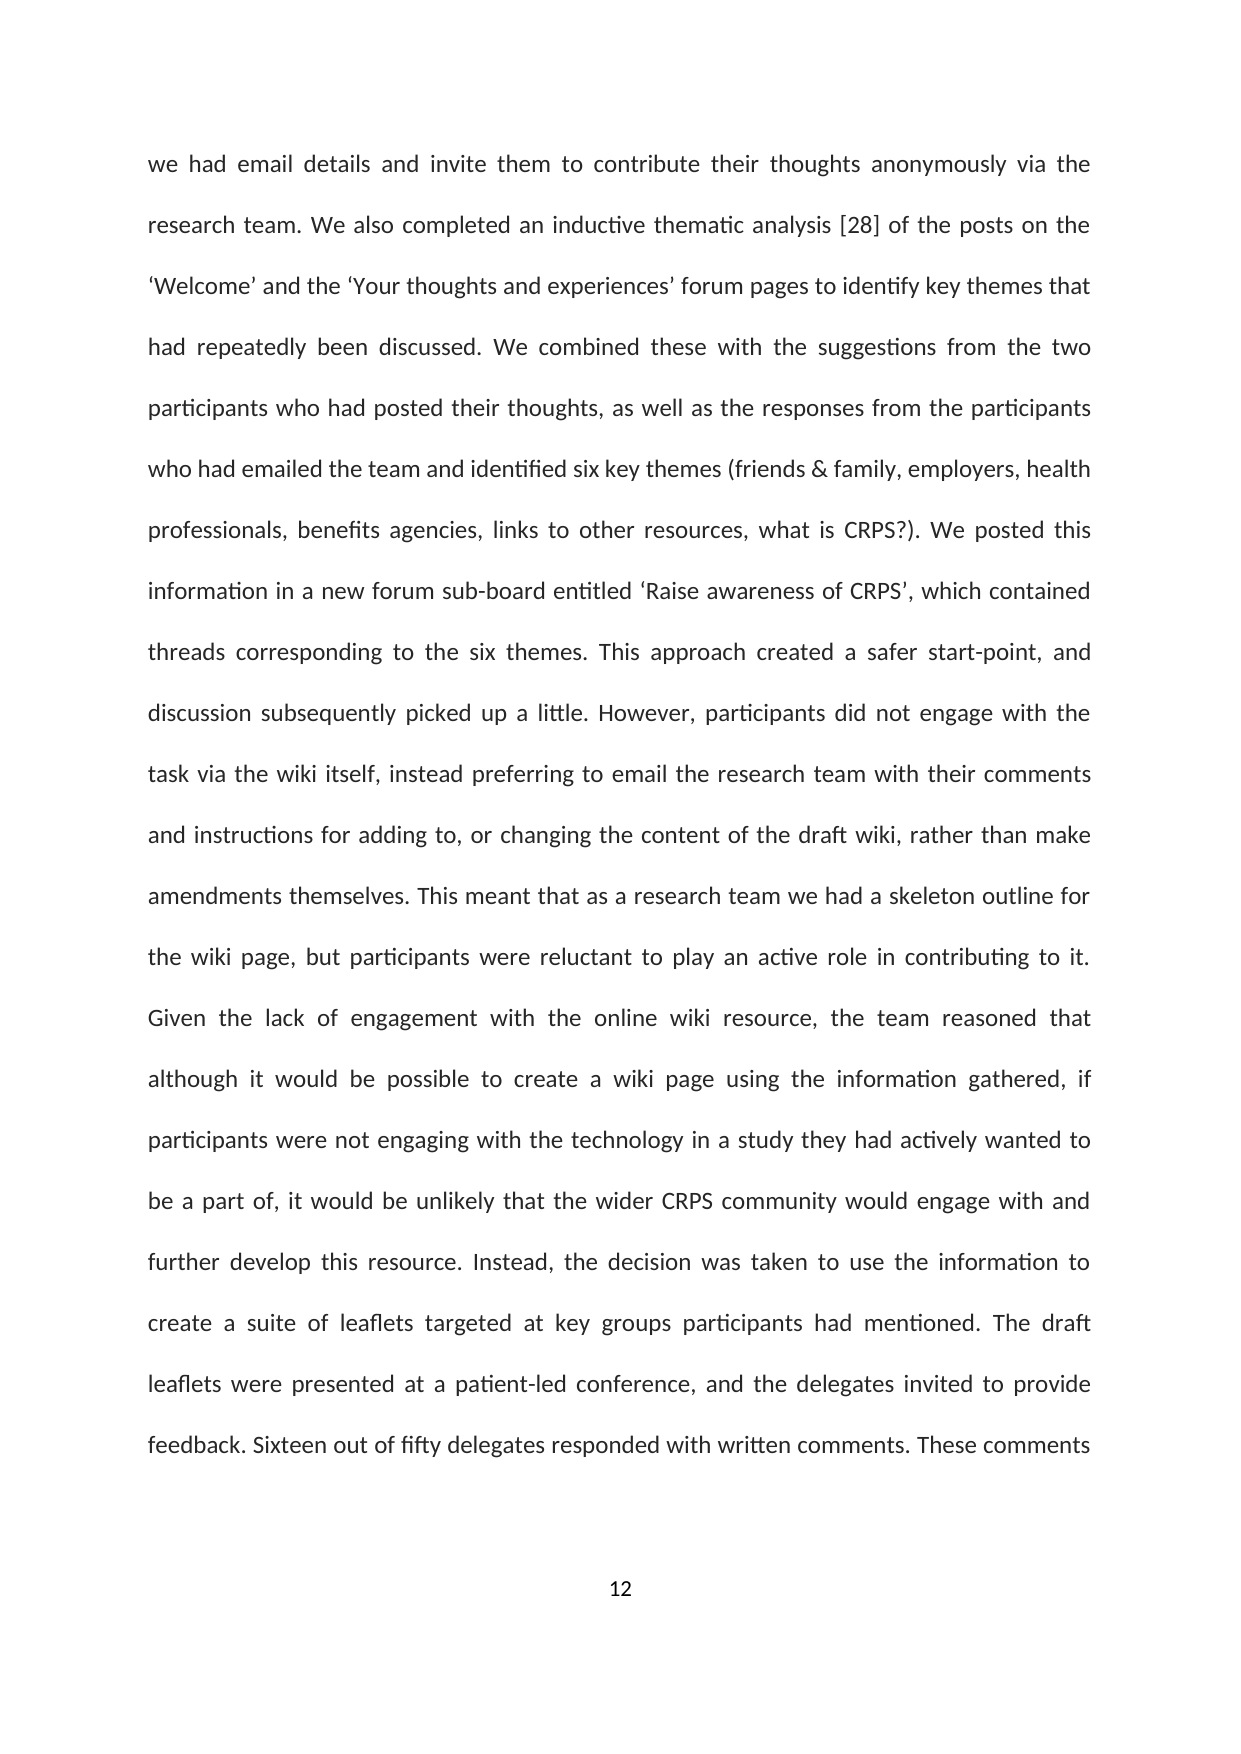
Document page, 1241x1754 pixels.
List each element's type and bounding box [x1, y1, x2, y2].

text [148, 148, 1092, 1460]
